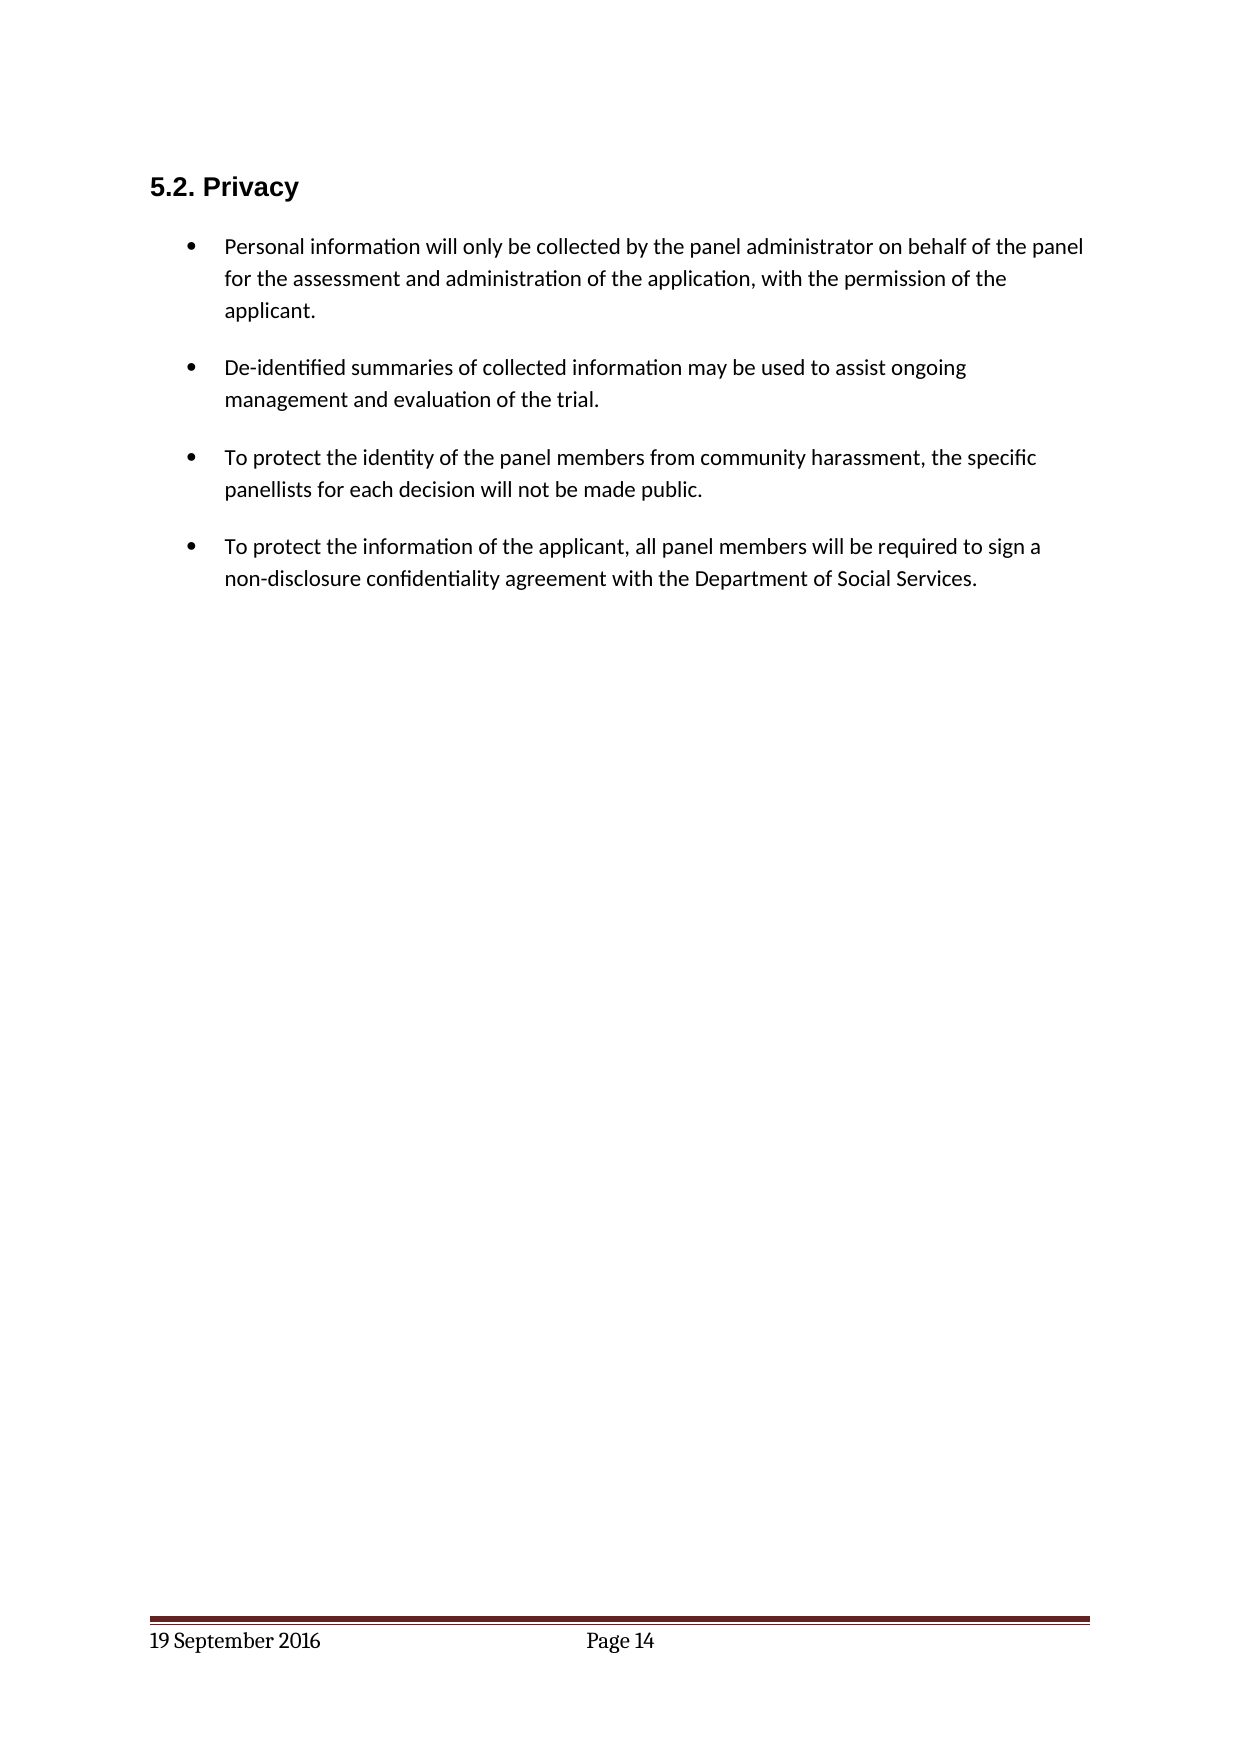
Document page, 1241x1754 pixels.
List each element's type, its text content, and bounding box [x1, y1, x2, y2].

list Personal information will only be collected by the panel administrator on behalf of the panel for the assessment and administration of the application, with the permission of the applicant. [187, 232, 1090, 324]
list To protect the identity of the panel members from community harassment, the specific panellists for each decision will not be made public. [187, 443, 1090, 503]
subtitle 5.2. Privacy [150, 171, 1090, 202]
list To protect the information of the applicant, all panel members will be required to sign a non-disclosure confidentiality agreement with the Department of Social Services. [187, 532, 1090, 592]
list De-identified summaries of collected information may be used to assist ongoing management and evaluation of the trial. [187, 353, 1090, 413]
